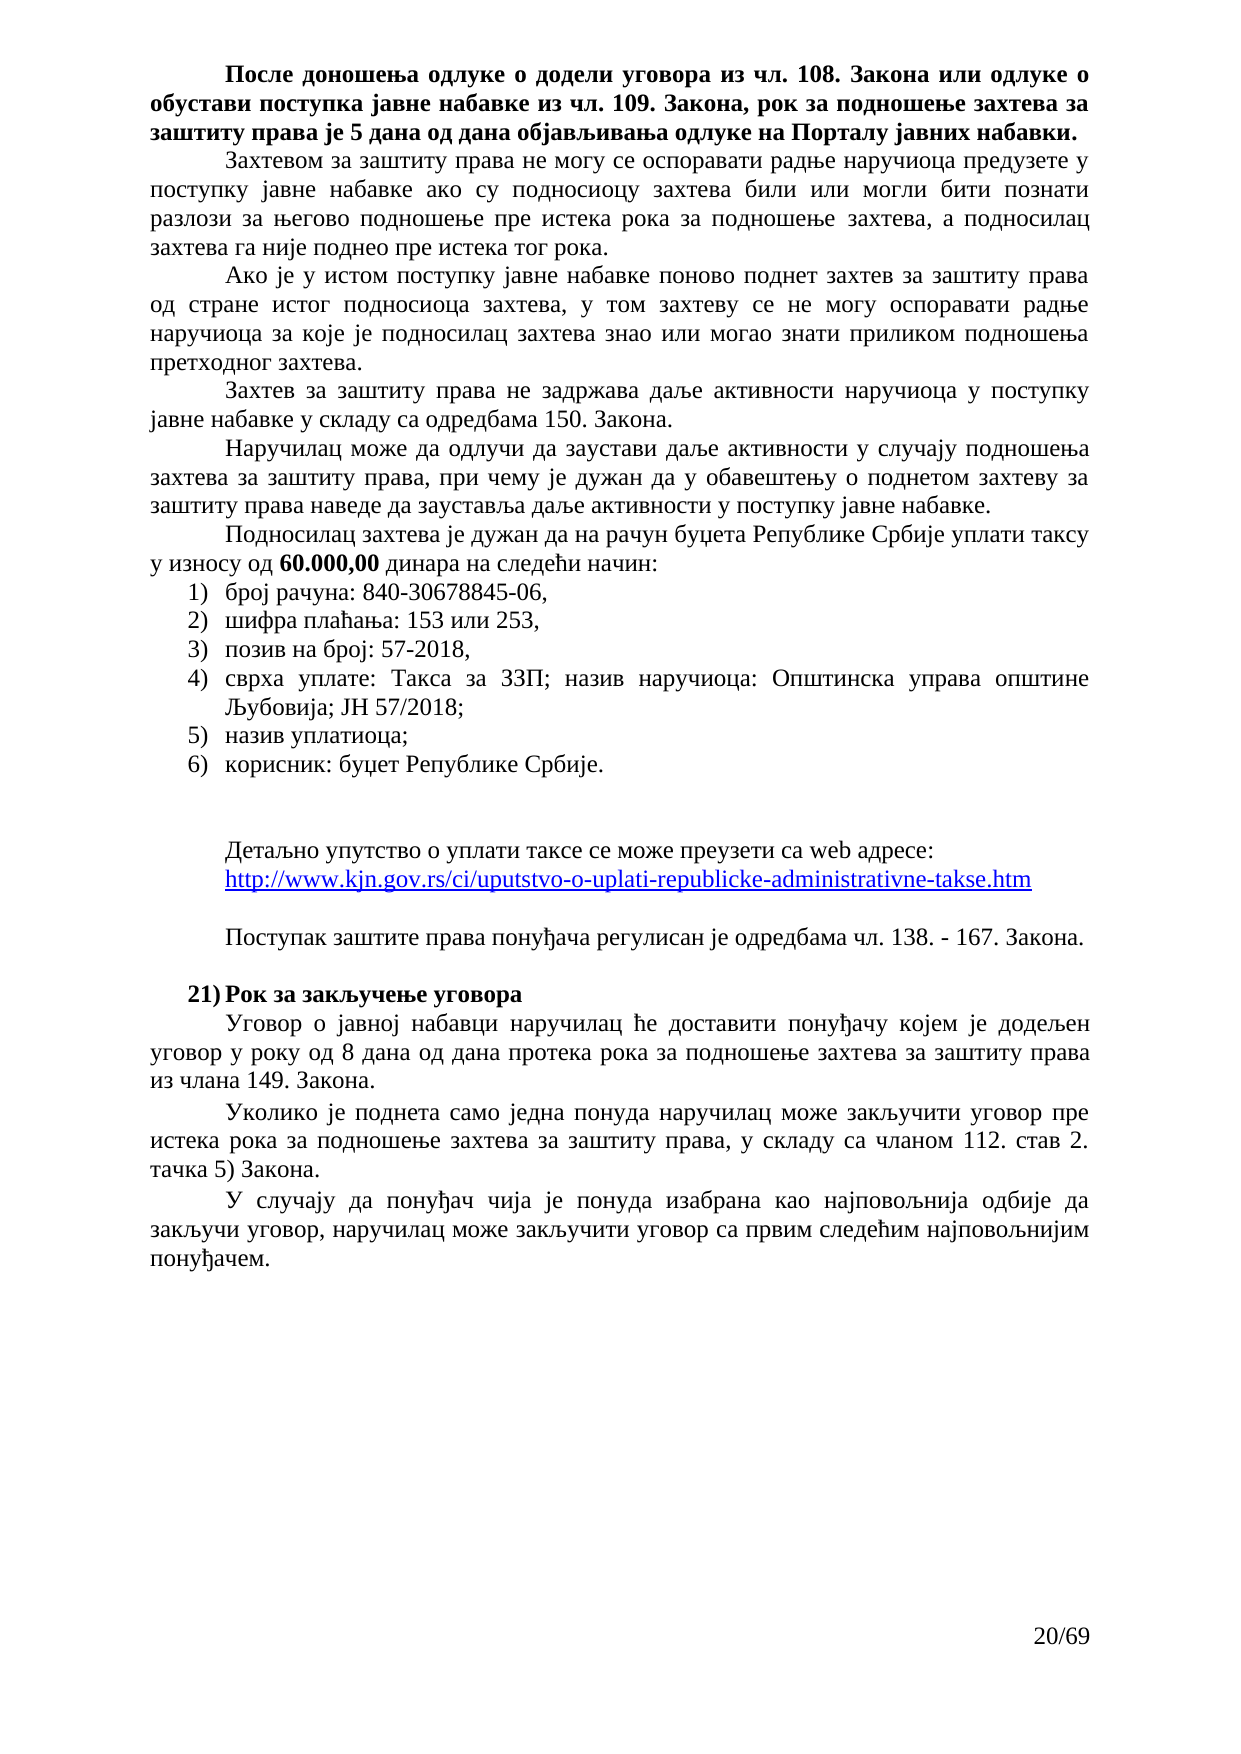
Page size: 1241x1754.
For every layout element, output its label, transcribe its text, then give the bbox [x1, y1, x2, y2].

text Захтевом за заштиту права не могу се оспоравати радње наручиоца предузете у поступку јавне набавке ако су подносиоцу захтева били или могли бити познати разлози за његово подношење пре истека рока за подношење захтева, а подносилац захтева га није поднео пре истека тог рока. [150, 145, 1090, 260]
text Ако је у истом поступку јавне набавке поново поднет захтев за заштиту права од стране истог подносиоца захтева, у том захтеву се не могу оспоравати радње наручиоца за које је подносилац захтева знао или могао знати приликом подношења претходног захтева. [150, 260, 1090, 375]
list позив на број: 57-2018, [187, 634, 1090, 663]
text Уколико је поднета само једна понуда наручилац може закључити уговор пре истека рока за подношење захтева за заштиту права, у складу са чланом 112. став 2. тачка 5) Закона. [150, 1097, 1090, 1183]
text Наручилац може да одлучи да заустави даље активности у случају подношења захтева за заштиту права, при чему је дужан да у обавештењу о поднетом захтеву за заштиту права наведе да зауставља даље активности у поступку јавне набавке. [150, 433, 1090, 519]
list Рок за закључење уговора [187, 979, 1090, 1008]
text После доношења одлуке о додели уговора из чл. 108. Закона или одлуке о обустави поступка јавне набавке из чл. 109. Закона, рок за подношење захтева за заштиту права је 5 дана од дана објављивања одлуке на Порталу јавних набавки. [150, 59, 1090, 145]
text Поступак заштите права понуђача регулисан је одредбама чл. 138. - 167. Закона. [150, 922, 1090, 950]
list назив уплатиоца; [187, 720, 1090, 749]
text Детаљно упутство о уплати таксе се може преузети са web адресе: [150, 835, 1090, 864]
list шифра плаћања: 153 или 253, [187, 605, 1090, 634]
list број рачуна: 840-30678845-06, [187, 577, 1090, 605]
text У случају да понуђач чија је понуда изабрана као најповољнија одбије да закључи уговор, наручилац може закључити уговор са првим следећим најповољнијим понуђачем. [150, 1186, 1090, 1272]
text Уговор о јавној набавци наручилац ће доставити понуђачу којем је додељен уговор у року од 8 дана од дана протека рока за подношење захтева за заштиту права из члана 149. Закона. [150, 1008, 1090, 1094]
text Захтев за заштиту права не задржава даље активности наручиоца у поступку јавне набавке у складу са одредбама 150. Закона. [150, 375, 1090, 433]
list Подносилац захтева је дужан да на рачун буџета Републике Србије уплати таксу у изнoсу од 60.000,00 динара на следећи начин: [150, 519, 1090, 577]
list корисник: буџет Републике Србије. [187, 749, 1090, 778]
list сврха уплате: Такса за ЗЗП; назив наручиоца: Општинска управа општине Љубовија; ЈН 57/2018; [187, 663, 1090, 720]
list http://www.kjn.gov.rs/ci/uputstvo-o-uplati-republicke-administrativne-takse.htm [150, 864, 1090, 893]
